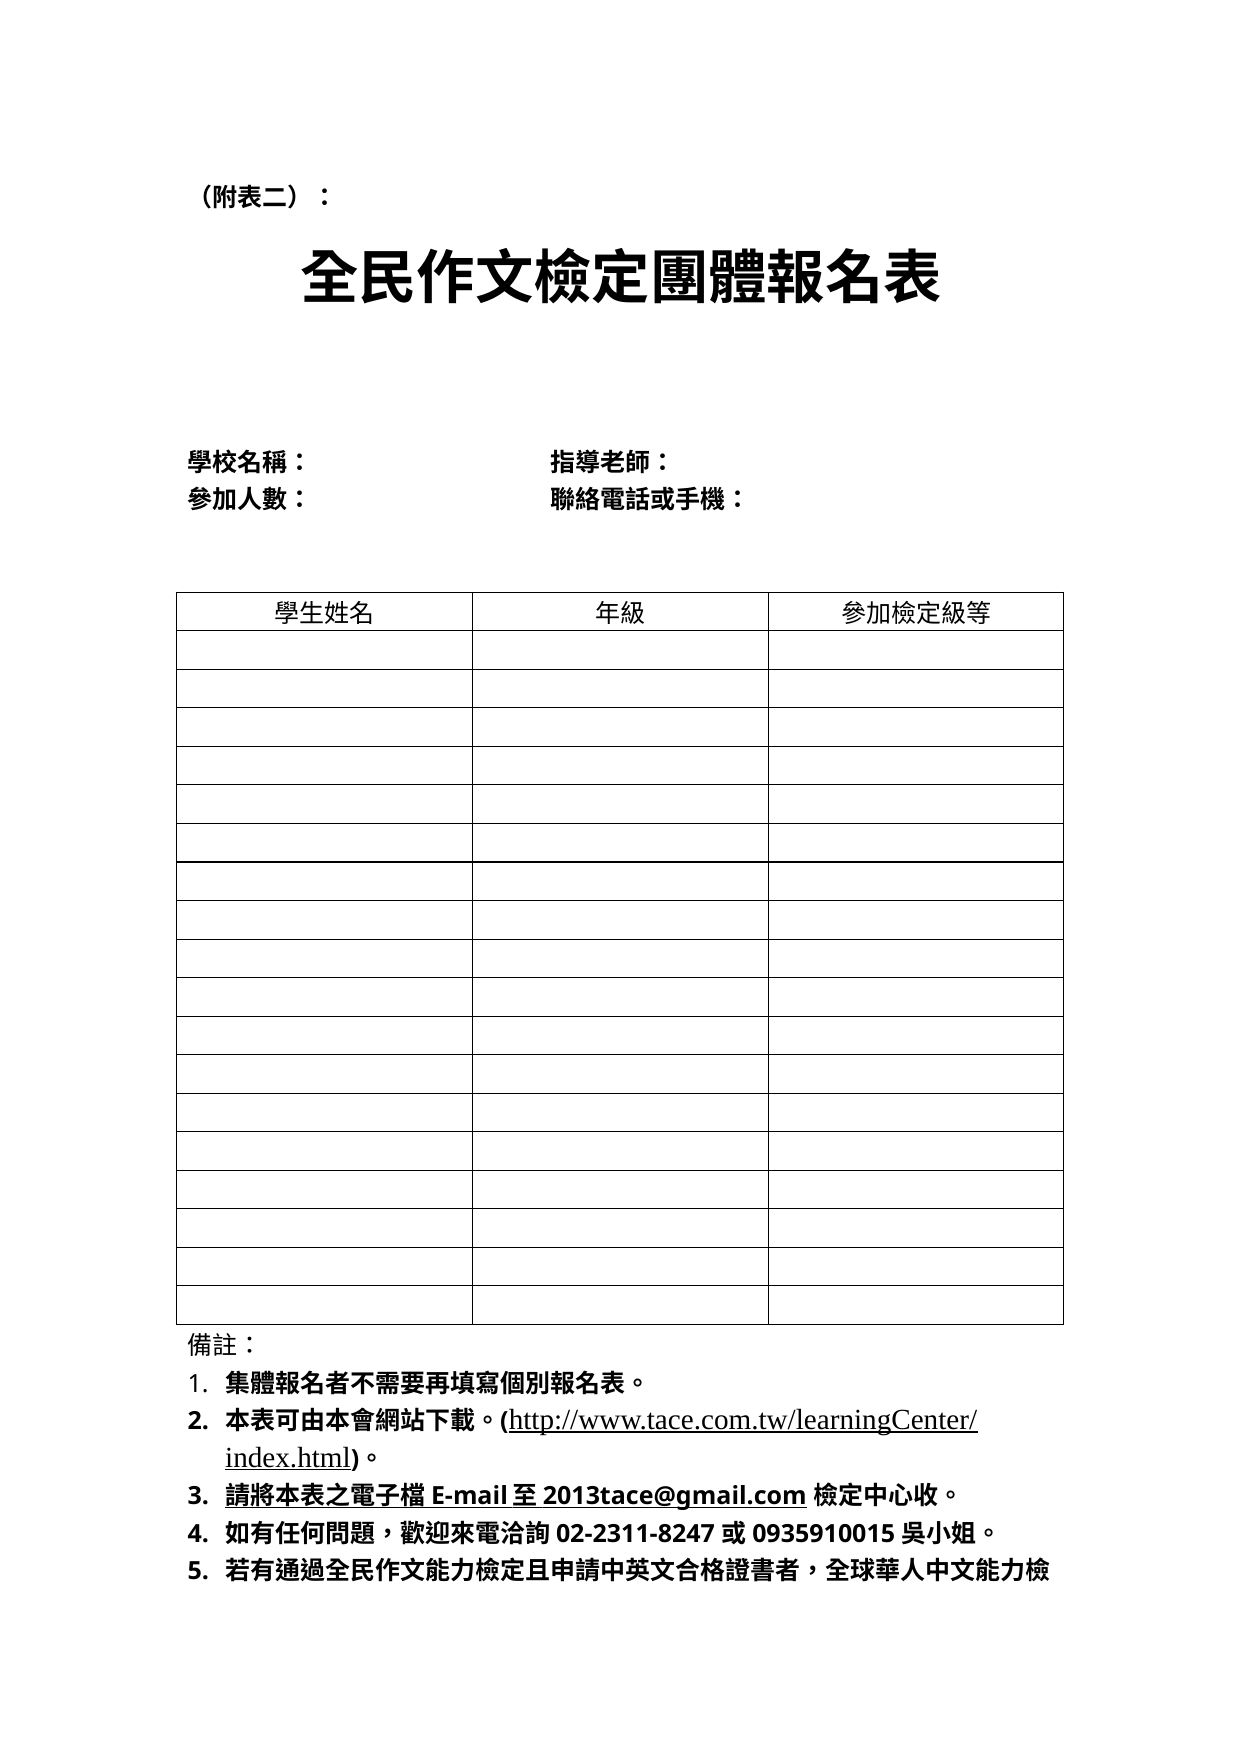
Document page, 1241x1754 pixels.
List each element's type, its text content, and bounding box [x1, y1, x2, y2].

table_cell [473, 1286, 768, 1324]
list 集體報名者不需要再填寫個別報名表。 [187, 1362, 1053, 1400]
table_cell [769, 1248, 1063, 1285]
table_cell [177, 1094, 472, 1131]
table_cell [769, 940, 1063, 977]
table_cell [177, 978, 472, 1016]
table_cell [769, 1094, 1063, 1131]
text 備註： [187, 1325, 1053, 1362]
table_cell [177, 1017, 472, 1054]
table_cell [769, 708, 1063, 746]
text （附表二）： [187, 164, 1028, 217]
table_cell [769, 670, 1063, 707]
table_header 年級 [473, 593, 768, 630]
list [187, 1550, 1053, 1587]
table_cell [473, 1094, 768, 1131]
text 全民作文檢定團體報名表 [239, 217, 1053, 329]
table_cell [177, 631, 472, 669]
table_cell [769, 1017, 1063, 1054]
table_cell [473, 901, 768, 938]
table_cell [177, 1171, 472, 1208]
table_cell [473, 747, 768, 784]
table_cell [473, 1248, 768, 1285]
table_cell [769, 863, 1063, 900]
table_cell [473, 978, 768, 1016]
table_cell [769, 1055, 1063, 1093]
table_cell [177, 863, 472, 900]
table_cell [473, 785, 768, 823]
table_cell [473, 708, 768, 746]
table_cell [177, 670, 472, 707]
table_cell [769, 1171, 1063, 1208]
table_cell [769, 1209, 1063, 1247]
table_cell [769, 824, 1063, 861]
table_cell [177, 1209, 472, 1247]
table_cell [473, 824, 768, 861]
text 參加人數： 聯絡電話或手機： [187, 479, 1053, 517]
list 本表可由本會網站下載。(http://www.tace.com.tw/learningCenter/index.html)。 [187, 1400, 1053, 1475]
table_cell [473, 1132, 768, 1170]
table_cell [473, 1055, 768, 1093]
table_cell [473, 1017, 768, 1054]
table_cell [473, 940, 768, 977]
table_cell [473, 863, 768, 900]
table_cell [177, 1248, 472, 1285]
table_cell [769, 1286, 1063, 1324]
table_cell [769, 1132, 1063, 1170]
list 請將本表之電子檔 E-mail至2013tace@gmail.com 檢定中心收。 [187, 1475, 1053, 1512]
text 學校名稱： 指導老師： [187, 442, 1053, 479]
table_header 參加檢定級等 [769, 593, 1063, 630]
table_cell [177, 824, 472, 861]
table_cell [177, 1132, 472, 1170]
table_cell [769, 631, 1063, 669]
table_cell [177, 1286, 472, 1324]
list 如有任何問題，歡迎來電洽詢 02-2311-8247 或 0935910015 吳小姐。 [187, 1512, 1053, 1550]
table_cell [177, 1055, 472, 1093]
table_cell [473, 631, 768, 669]
table_cell [177, 785, 472, 823]
table_cell [473, 1171, 768, 1208]
table_cell [769, 747, 1063, 784]
table_cell [177, 940, 472, 977]
table_cell [769, 978, 1063, 1016]
table_header 學生姓名 [177, 593, 472, 630]
table_cell [473, 1209, 768, 1247]
table_cell [177, 747, 472, 784]
table_cell [177, 901, 472, 938]
table_cell [769, 785, 1063, 823]
table_cell [769, 901, 1063, 938]
table_cell [473, 670, 768, 707]
table_cell [177, 708, 472, 746]
